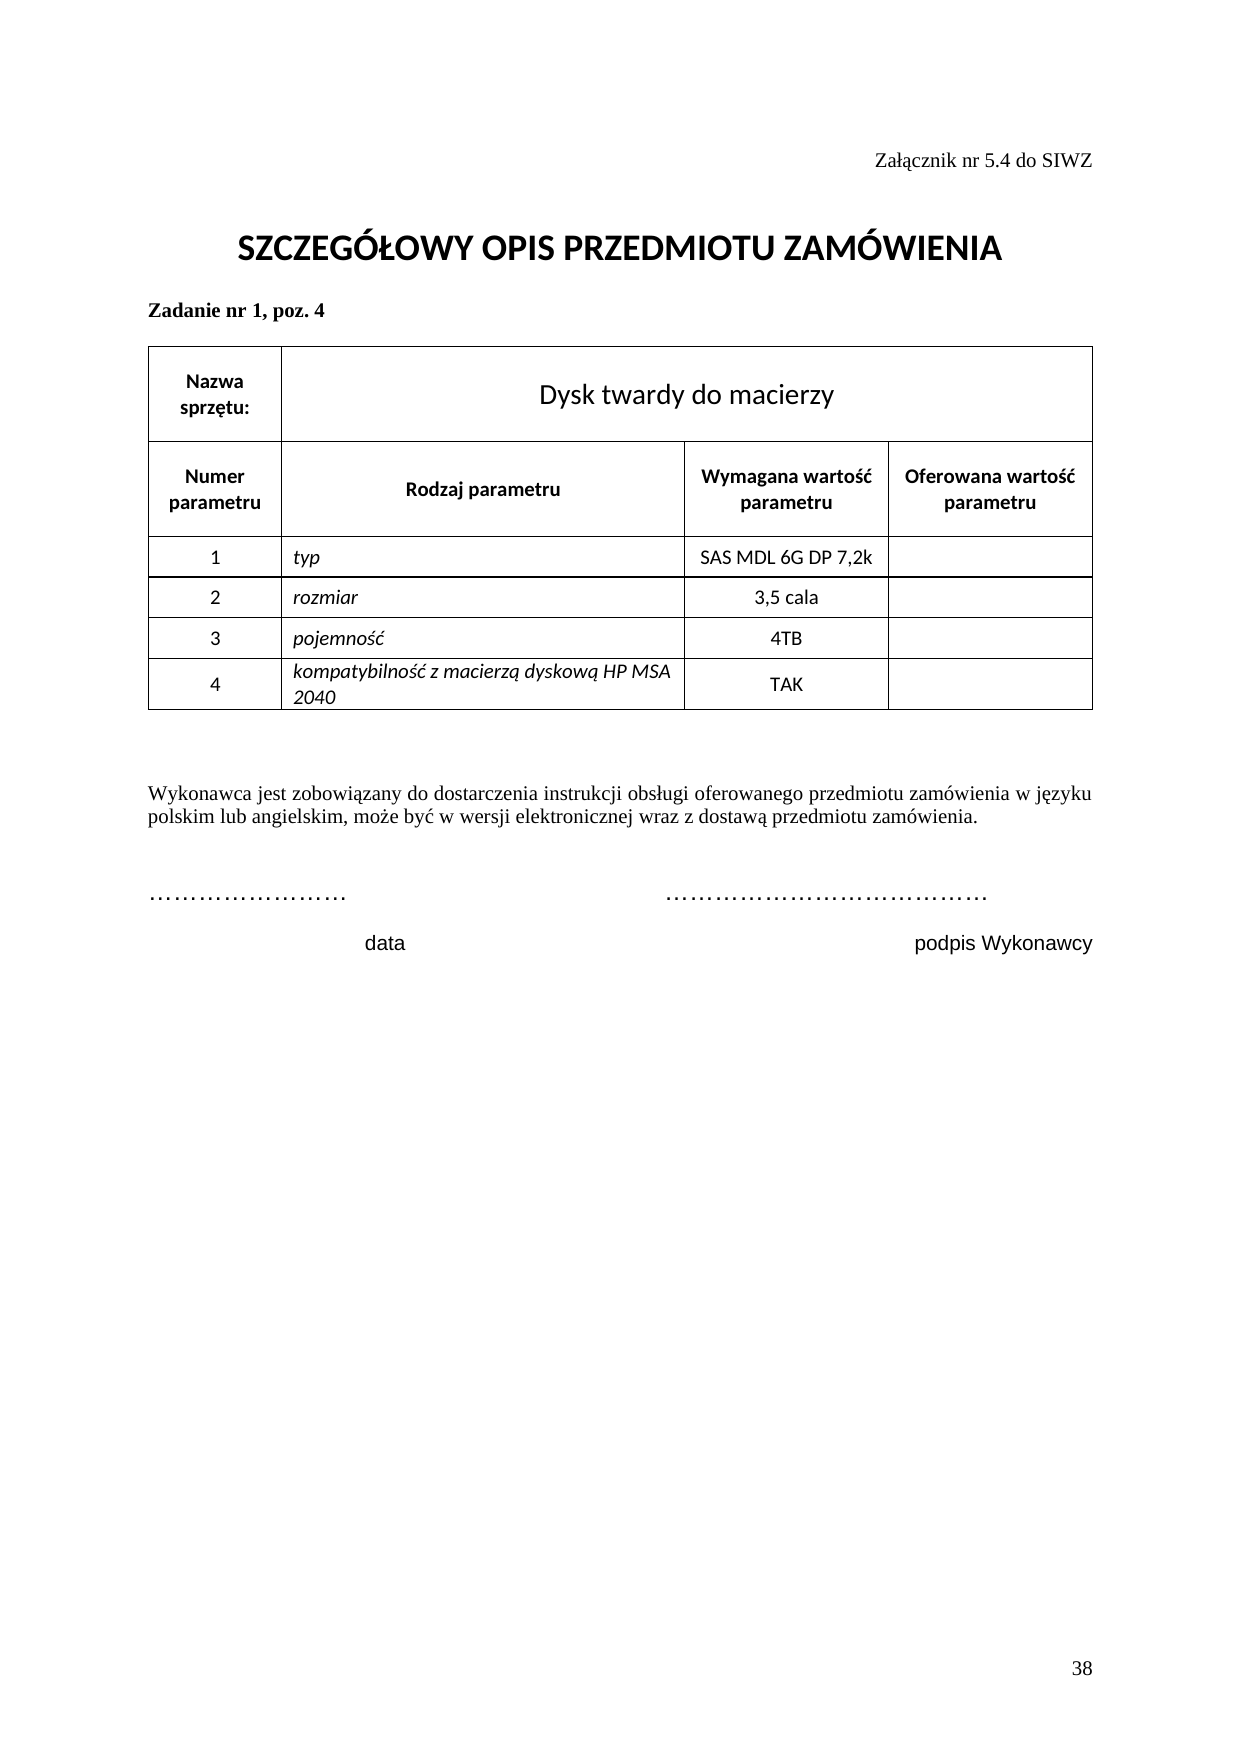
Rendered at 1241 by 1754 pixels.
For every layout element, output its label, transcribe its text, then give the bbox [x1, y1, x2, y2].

table_cell pojemność [282, 618, 684, 657]
table_header Dysk twardy do macierzy [282, 347, 1092, 441]
table_cell [889, 537, 1092, 576]
table_cell Wymagana wartość parametru [685, 442, 888, 536]
text Zadanie nr 1, poz. 4 [148, 298, 1092, 322]
text Załącznik nr 5.4 do SIWZ [148, 148, 1092, 172]
table_cell [889, 578, 1092, 617]
table_cell Rodzaj parametru [282, 442, 684, 536]
table_cell SAS MDL 6G DP 7,2k [685, 537, 888, 576]
table_cell [889, 618, 1092, 657]
text SZCZEGÓŁOWY OPIS PRZEDMIOTU ZAMÓWIENIA [148, 224, 1092, 270]
table_cell 2 [149, 578, 281, 617]
table_cell typ [282, 537, 684, 576]
table_cell Numer parametru [149, 442, 281, 536]
table_cell 4TB [685, 618, 888, 657]
text …………………… ………………………………… [148, 877, 1092, 905]
table_cell TAK [685, 659, 888, 709]
table_cell rozmiar [282, 578, 684, 617]
table_cell 1 [149, 537, 281, 576]
table_cell 4 [149, 659, 281, 709]
text data podpis WykonawcyZałącznik nr 5.5 do SIWZ [148, 931, 1092, 954]
text Wykonawca jest zobowiązany do dostarczenia instrukcji obsługi oferowanego przedmiotu zamówienia w języku polskim lub angielskim, może być w wersji elektronicznej wraz z dostawą przedmiotu zamówienia. [148, 780, 1092, 828]
table_cell kompatybilność z macierzą dyskową HP MSA 2040 [282, 659, 684, 709]
table_header Nazwa sprzętu: [149, 347, 281, 441]
table_cell Oferowana wartość parametru [889, 442, 1092, 536]
table_cell 3 [149, 618, 281, 657]
table_cell [889, 659, 1092, 709]
table_cell 3,5 cala [685, 578, 888, 617]
